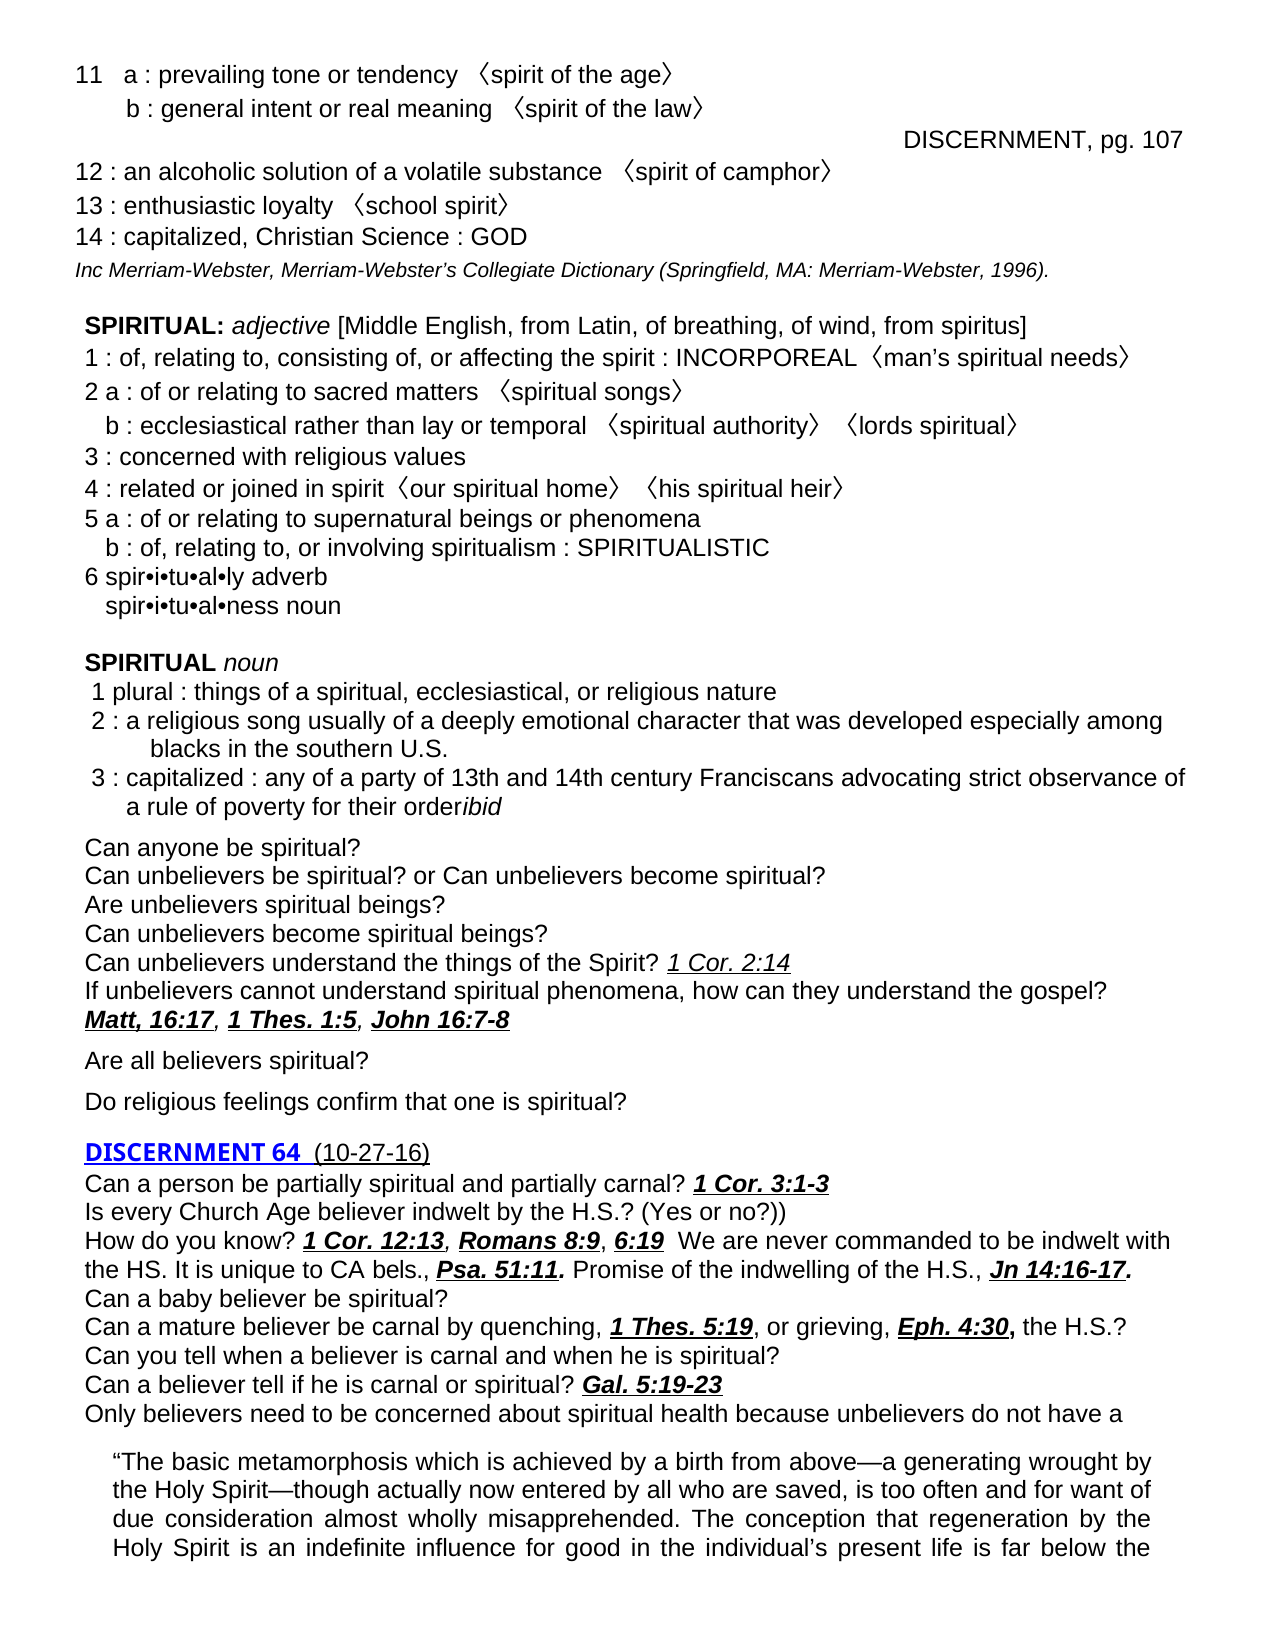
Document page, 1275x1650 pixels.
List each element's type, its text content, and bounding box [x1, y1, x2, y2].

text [112, 1446, 1153, 1561]
text Do religious feelings confirm that one is spiritual? [84, 1087, 1191, 1115]
text a rule of poverty for their orderibid [84, 792, 1191, 821]
text Can anyone be spiritual? [84, 833, 1191, 861]
text DISCERNMENT, pg. 107 [75, 125, 1191, 154]
text Can a believer tell if he is carnal or spiritual? Gal. 5:19-23 [84, 1370, 1191, 1398]
text b : of, relating to, or involving spiritualism : SPIRITUALISTIC [84, 533, 1191, 562]
text 3 : concerned with religious values [84, 442, 1191, 470]
text SPIRITUAL: adjective [Middle English, from Latin, of breathing, of wind, from spiritus] [84, 311, 1191, 339]
text Can a mature believer be carnal by quenching, 1 Thes. 5:19, or grieving, Eph. 4:30, the H.S.? [84, 1312, 1191, 1341]
text b : general intent or real meaning 〈spirit of the law〉 [84, 91, 1191, 125]
text b : ecclesiastical rather than lay or temporal 〈spiritual authority〉〈lords spiritual〉 [84, 407, 1191, 442]
text Can a baby believer be spiritual? [84, 1283, 1191, 1312]
text 14 : capitalized, Christian Science : GOD [75, 222, 1191, 251]
text 2 a : of or relating to sacred matters 〈spiritual songs〉 [84, 373, 1191, 407]
text Inc Merriam-Webster, Merriam-Webster’s Collegiate Dictionary (Springfield, MA: Merriam-Webster, 1996). [75, 258, 1191, 282]
text spir•i•tu•al•ness noun [84, 591, 1191, 619]
text If unbelievers cannot understand spiritual phenomena, how can they understand the gospel? Matt, 16:17, 1 Thes. 1:5, John 16:7-8 [84, 976, 1163, 1034]
text 2 : a religious song usually of a deeply emotional character that was developed especially among blacks in the southern U.S. [84, 706, 1191, 763]
text 12 : an alcoholic solution of a volatile substance 〈spirit of camphor〉 [75, 154, 1228, 188]
text 5 a : of or relating to supernatural beings or phenomena [84, 504, 1191, 533]
text 6 spir•i•tu•al•ly adverb [84, 562, 1191, 591]
text 4 : related or joined in spirit〈our spiritual home〉〈his spiritual heir〉 [84, 470, 1191, 504]
text How do you know? 1 Cor. 12:13, Romans 8:9, 6:19 We are never commanded to be indwelt with the HS. It is unique to CA bels., Psa. 51:11. Promise of the indwelling of the H.S., Jn 14:16-17. [84, 1226, 1191, 1283]
text Can unbelievers be spiritual? or Can unbelievers become spiritual? [84, 861, 1191, 890]
text 3 : capitalized : any of a party of 13th and 14th century Franciscans advocating strict observance of [84, 763, 1191, 792]
text Can a person be partially spiritual and partially carnal? 1 Cor. 3:1-3 [84, 1168, 1191, 1197]
text Can you tell when a believer is carnal and when he is spiritual? [84, 1341, 1191, 1370]
text Are unbelievers spiritual beings? [84, 890, 1191, 919]
text Are all believers spiritual? [84, 1046, 1163, 1074]
text Only believers need to be concerned about spiritual health because unbelievers do not have a [84, 1398, 1191, 1427]
list DISCERNMENT 64 (10-27-16) [84, 1134, 1191, 1168]
text 1 plural : things of a spiritual, ecclesiastical, or religious nature [84, 677, 1191, 706]
text Is every Church Age believer indwelt by the H.S.? (Yes or no?)) [84, 1197, 1191, 1226]
text Can unbelievers understand the things of the Spirit? 1 Cor. 2:14 [84, 948, 1191, 976]
text 13 : enthusiastic loyalty 〈school spirit〉 [75, 188, 1191, 222]
text Can unbelievers become spiritual beings? [84, 919, 1191, 948]
text 1 : of, relating to, consisting of, or affecting the spirit : INCORPOREAL〈man’s spiritual needs〉 [84, 339, 1191, 373]
text SPIRITUAL noun [84, 648, 1191, 677]
text 11 a : prevailing tone or tendency 〈spirit of the age〉 [75, 57, 1191, 91]
